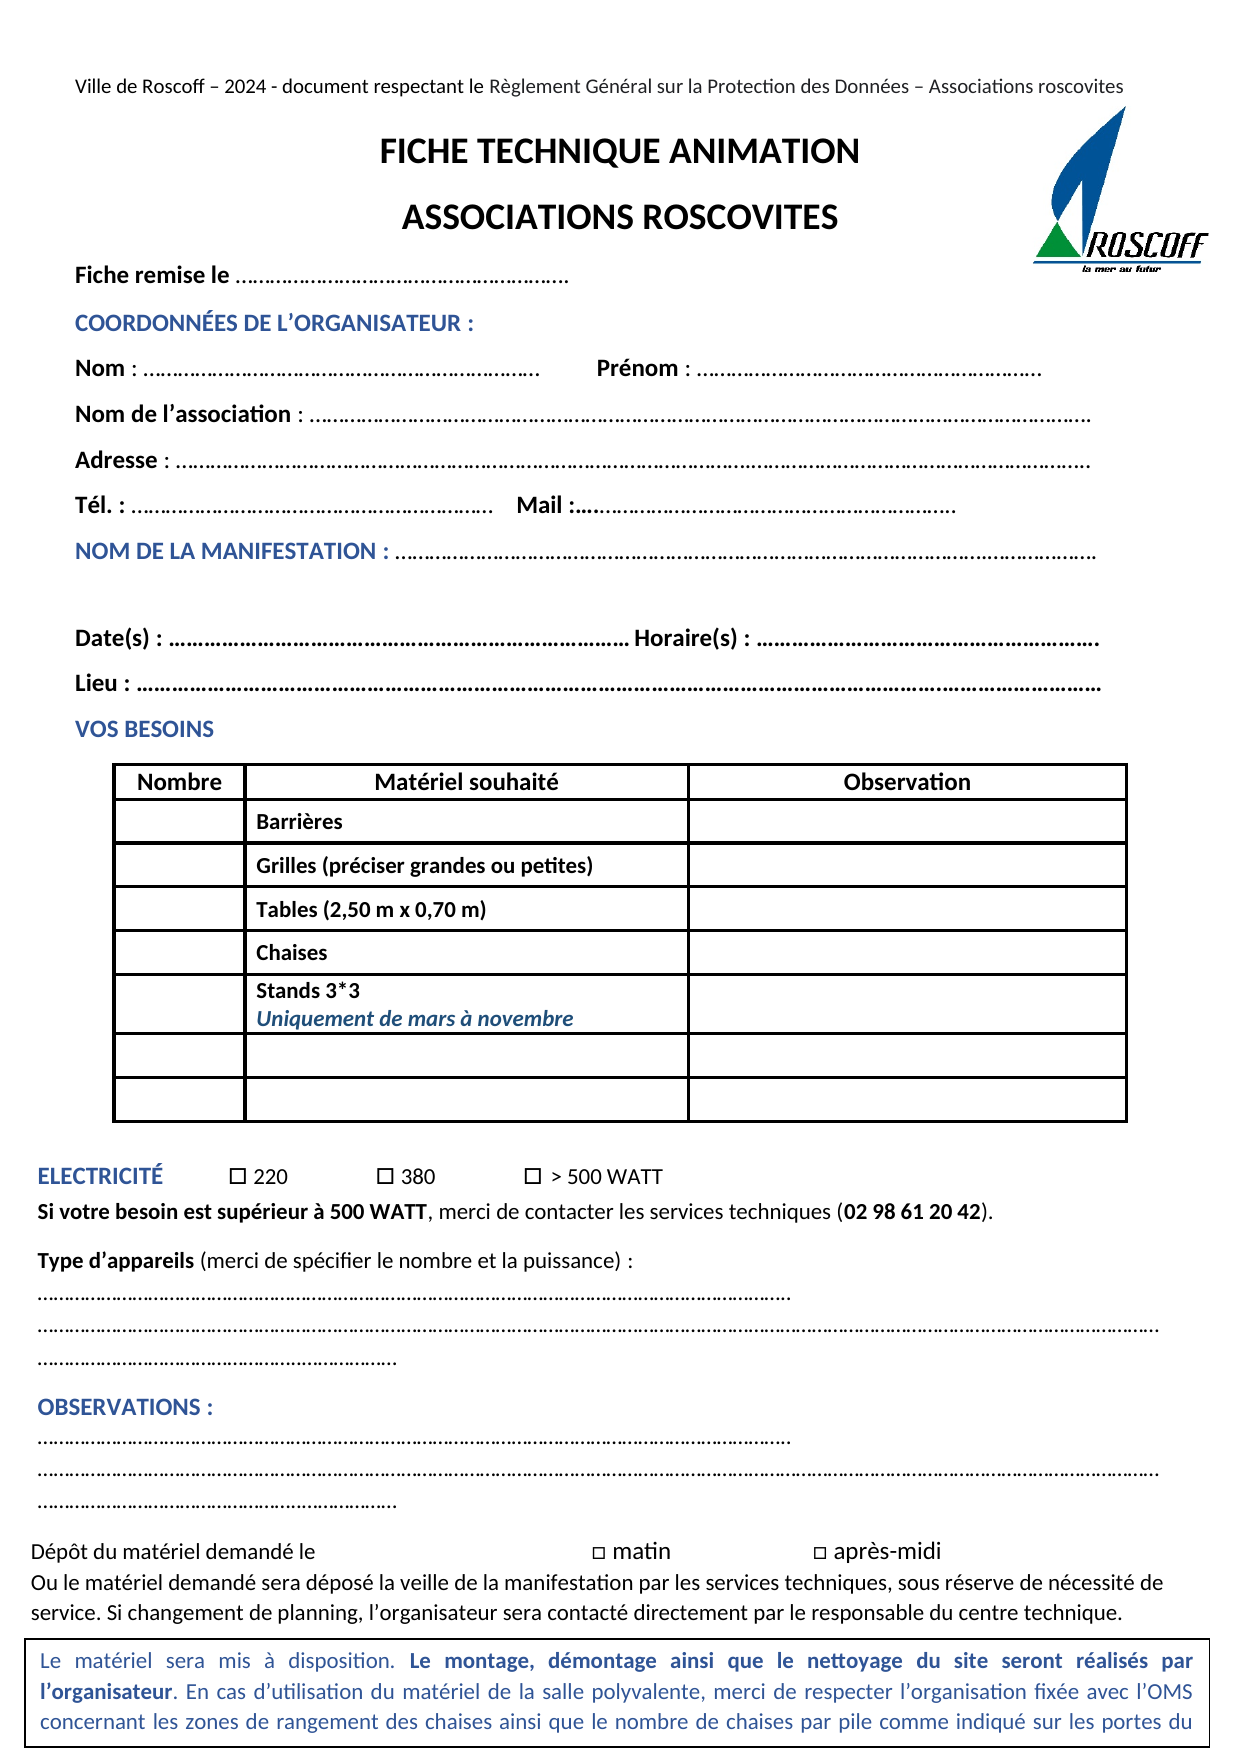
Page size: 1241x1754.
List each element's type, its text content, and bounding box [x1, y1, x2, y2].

table_cell [690, 888, 1125, 929]
table_header Nombre [116, 766, 243, 797]
table_cell [690, 976, 1125, 1032]
table_cell [690, 845, 1125, 885]
table_header Matériel souhaité [247, 766, 687, 797]
text Dépôt du matériel demandé le □ matin □ après-midi Ou le matériel demandé sera déposé la veille de la manifestation par les services techniques, sous réserve de nécessité de service. Si changement de planning, l’organisateur sera contacté directement par le responsable du centre technique. [31, 1535, 1209, 1626]
picture [1032, 106, 1209, 272]
table_cell [116, 1035, 243, 1076]
text Date(s) : …………………………………………………………………… Horaire(s) : …………………………………………………. [75, 622, 1165, 652]
table_cell Tables ( x ) [247, 888, 687, 929]
table_cell Grilles (préciser grandes ou petites) [247, 845, 687, 885]
text VOS BESOINS [75, 713, 1165, 744]
table_cell [247, 1035, 687, 1076]
table_cell [690, 801, 1125, 841]
text ASSOCIATIONS ROSCOVITES [75, 193, 1032, 239]
text ……………………………………………………………………………………………………………………………..………………………………………………………………………………………………………………………………………………………………………………………………………………………………………..……………… [37, 1278, 1165, 1371]
text Nom de la manifestation : ………………………………………………………………………………………….………………. [75, 535, 1165, 608]
text ELECTRICITÉ □ 220 □ 380 □ > 500 WATT Si votre besoin est supérieur à 500 WATT, merci de contacter les services techniques (02 98 61 20 42). [37, 1152, 1165, 1225]
table_cell [690, 1035, 1125, 1076]
table_cell [247, 1079, 687, 1120]
table_cell [116, 932, 243, 973]
text Coordonnées de l’organisateur : [75, 307, 1165, 337]
text Nom : …………………………………………………………… Prénom : …………………………………………………… [75, 352, 1165, 383]
text Nom de l’association : ………………………………………………………………………………………………………………………. [75, 398, 1165, 429]
table_cell [116, 801, 243, 841]
table_cell [690, 932, 1125, 973]
text Adresse : ……………………………………………………………………………………….………………………………………………….. [75, 444, 1165, 474]
text OBSERVATIONS : [37, 1391, 1165, 1422]
table_header Observation [690, 766, 1125, 797]
text Tél. : ……………………………………………………… Mail :….…………………………………………………….. [75, 489, 1165, 520]
text ……………………………………………………………………………………………………………………………..………………………………………………………………………………………………………………………………………………………………………………………………………………………………………..……………… [37, 1422, 1165, 1514]
table_cell [116, 976, 243, 1032]
text FICHE TECHNIQUE ANIMATION [75, 127, 1032, 173]
table_cell Barrières [247, 801, 687, 841]
table_cell Chaises [247, 932, 687, 973]
text Lieu : ……………………………………………………………………………………………………………………….……………………… [75, 667, 1165, 698]
table_cell Stands 3*3 Uniquement de mars à novembre [247, 976, 687, 1032]
text Fiche remise le …………………………………………………. [75, 259, 1165, 290]
table_cell [116, 845, 243, 885]
table_cell [116, 1079, 243, 1120]
text Type d’appareils (merci de spécifier le nombre et la puissance) : [37, 1246, 1165, 1274]
table_cell [690, 1079, 1125, 1120]
table_cell [116, 888, 243, 929]
